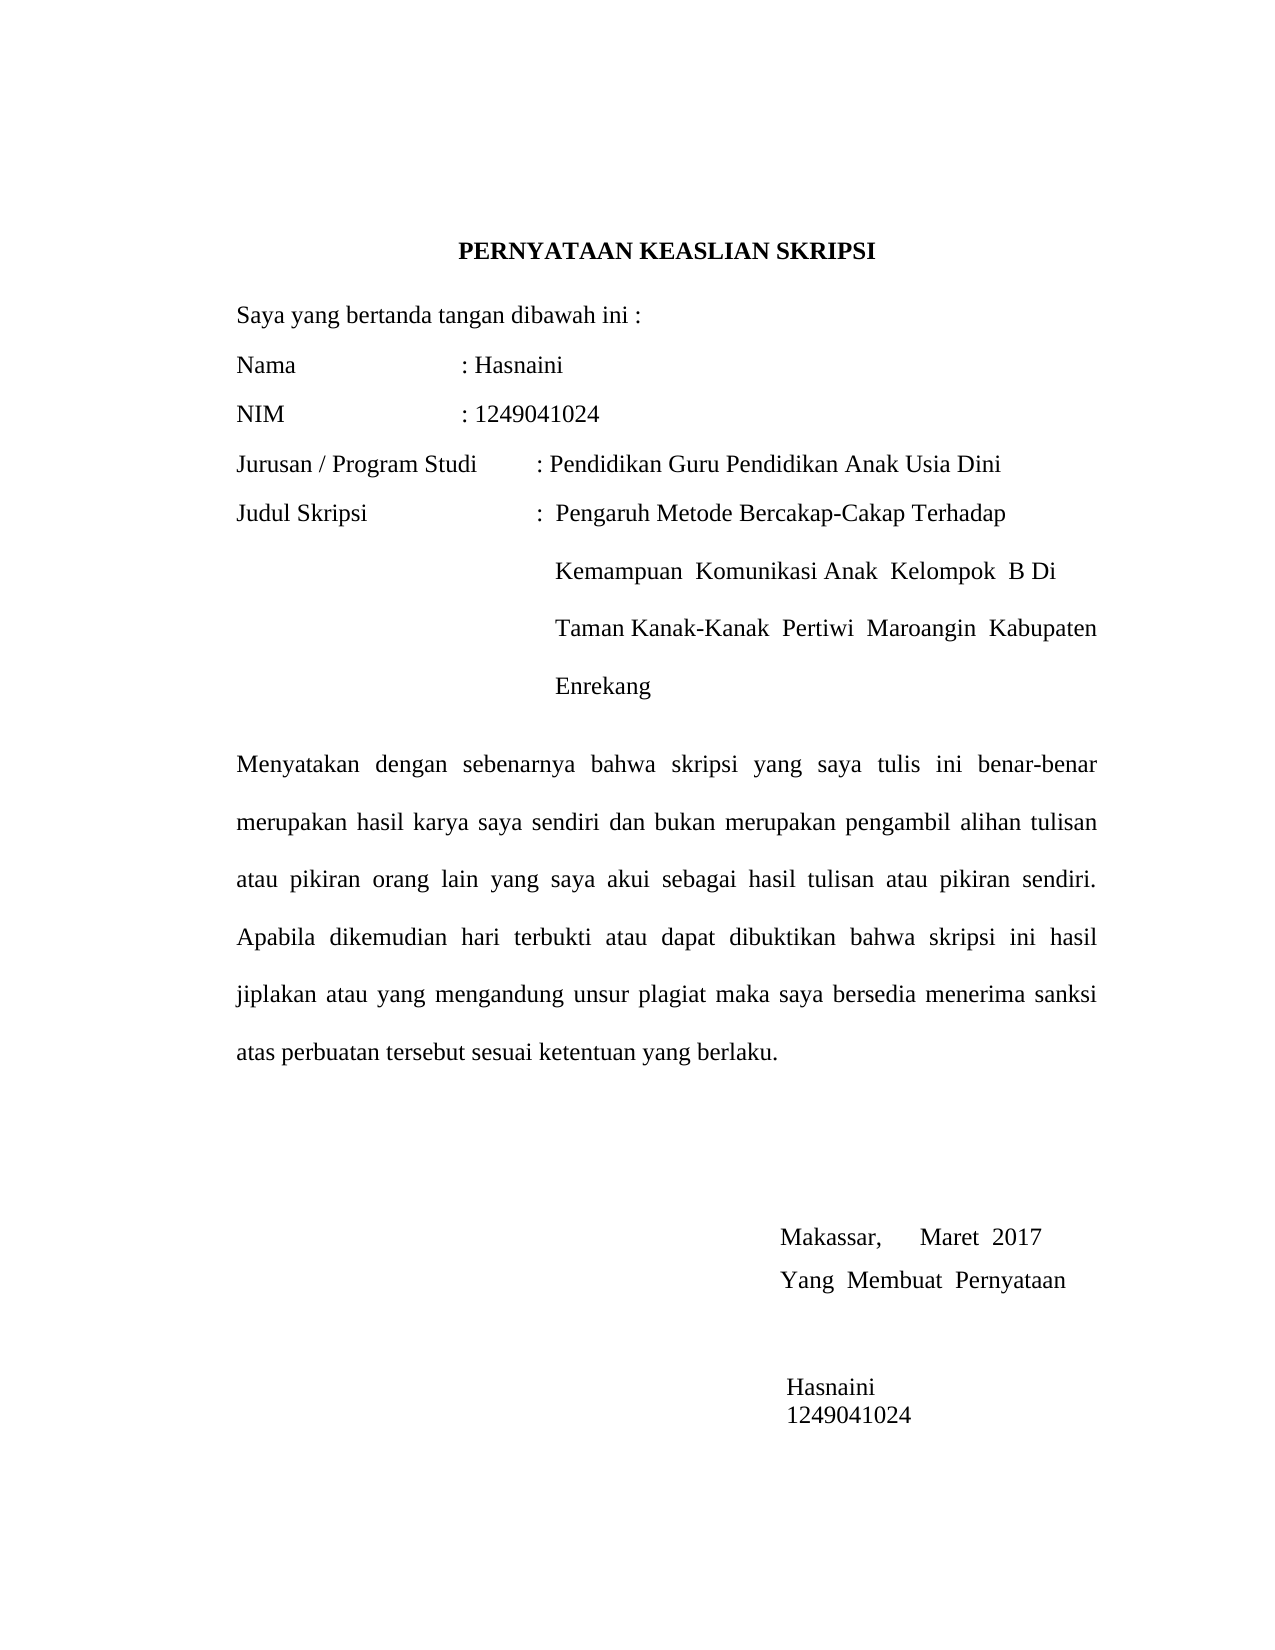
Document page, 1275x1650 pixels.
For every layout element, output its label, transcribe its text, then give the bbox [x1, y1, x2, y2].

text NIM : 1249041024 [236, 399, 1098, 428]
text Saya yang bertanda tangan dibawah ini : [236, 300, 1098, 329]
text PERNYATAAN KEASLIAN SKRIPSI [236, 236, 1098, 265]
text Menyatakan dengan sebenarnya bahwa skripsi yang saya tulis ini benar-benar merupakan hasil karya saya sendiri dan bukan merupakan pengambil alihan tulisan atau pikiran orang lain yang saya akui sebagai hasil tulisan atau pikiran sendiri. Apabila dikemudian hari terbukti atau dapat dibuktikan bahwa skripsi ini hasil jiplakan atau yang mengandung unsur plagiat maka saya bersedia menerima sanksi atas perbuatan tersebut sesuai ketentuan yang berlaku. [236, 749, 1098, 1066]
text Nama : Hasnaini [236, 350, 1098, 378]
text Judul Skripsi : Pengaruh Metode Bercakap-Cakap Terhadap Kemampuan Komunikasi Anak Kelompok B Di Taman Kanak-Kanak Pertiwi Maroangin Kabupaten Enrekang [236, 498, 1098, 700]
text 1249041024 [686, 1401, 1098, 1429]
text Jurusan / Program Studi : Pendidikan Guru Pendidikan Anak Usia Dini [236, 449, 1098, 478]
text Hasnaini [686, 1372, 1098, 1401]
text Makassar, Maret 2017 Yang Membuat Pernyataan [780, 1179, 1098, 1293]
